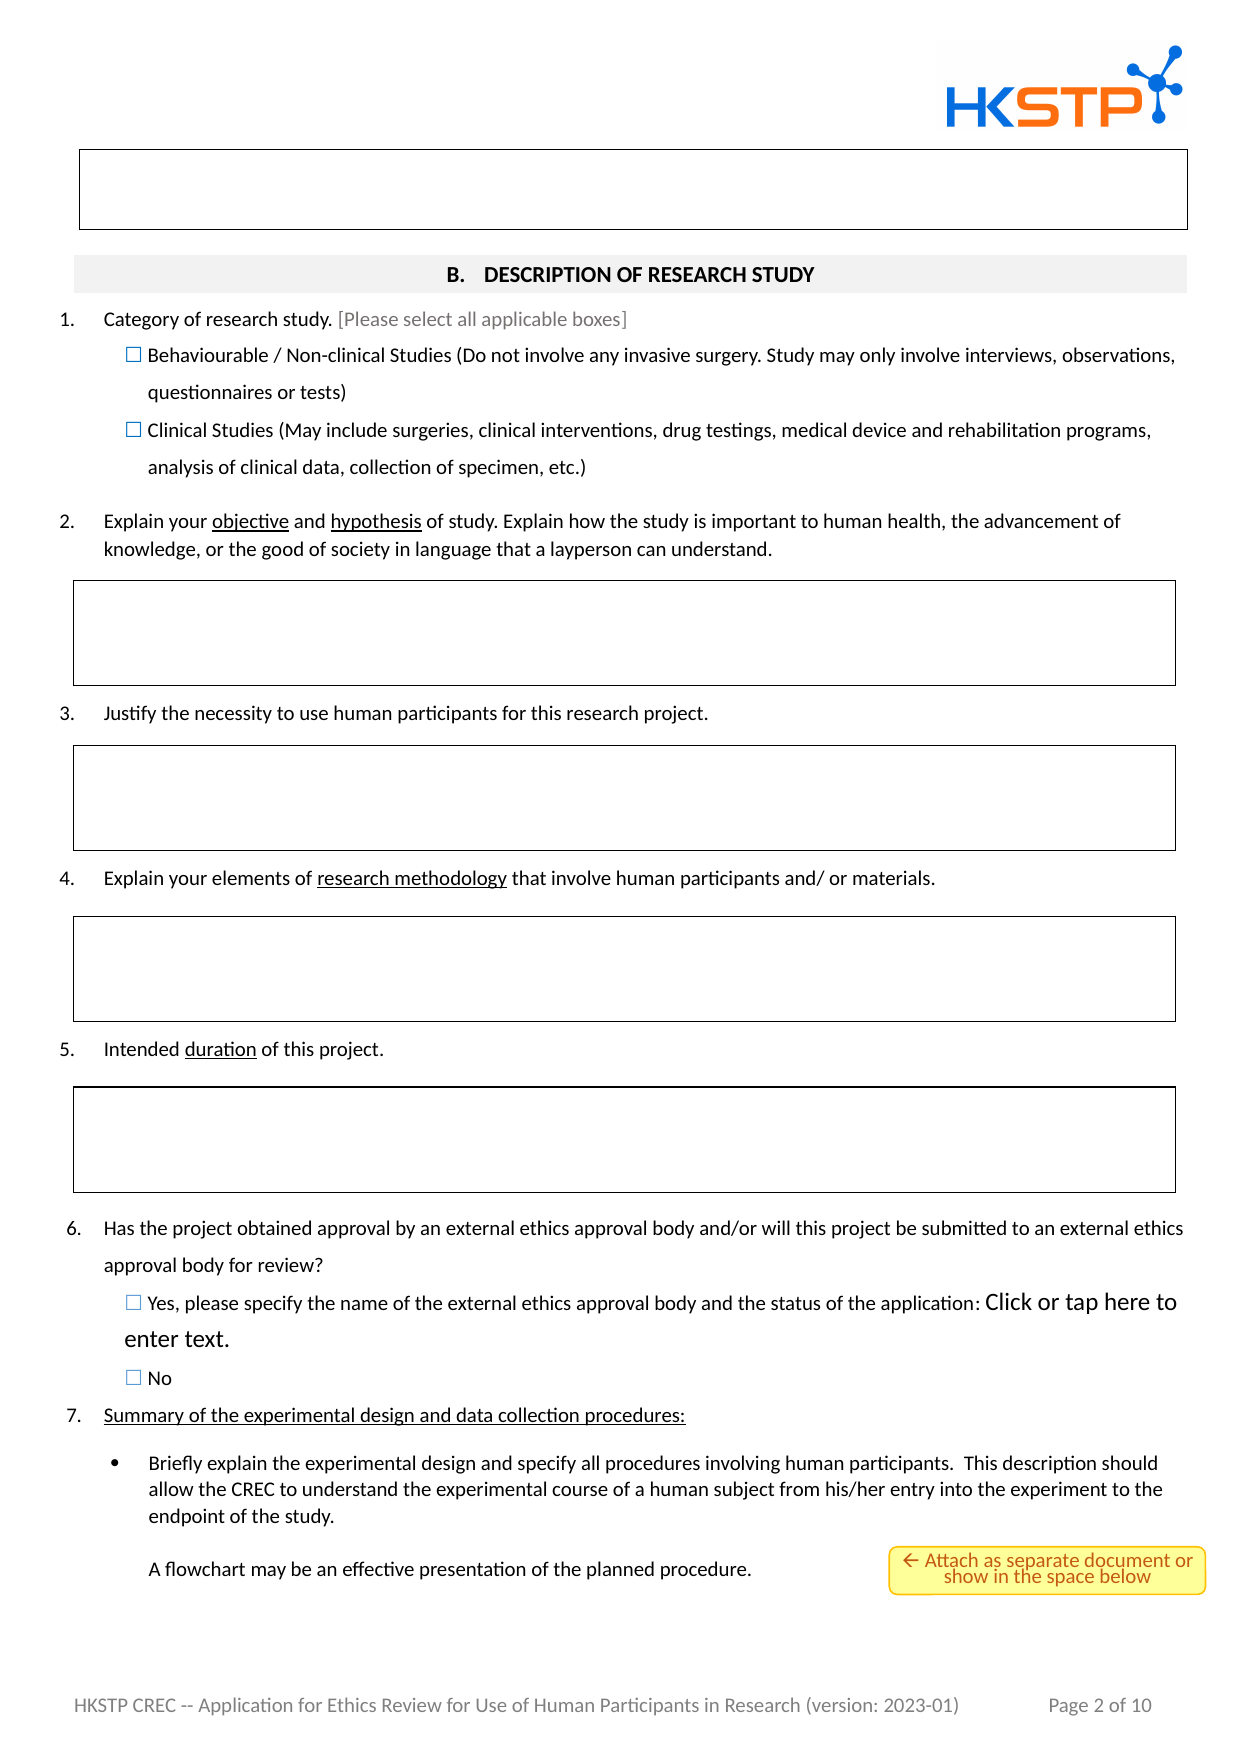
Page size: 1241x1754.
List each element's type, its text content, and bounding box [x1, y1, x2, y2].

list Intended duration of this project. [59, 1034, 1187, 1061]
list , please specify the name of the external ethics approval body and the status of the application: [124, 1280, 1187, 1355]
list Explain your objective and hypothesis of study. Explain how the study is important to human health, the advancement of knowledge, or the good of society in language that a layperson can understand. [59, 507, 1187, 561]
list Justify the necessity to use human participants for this research project. [59, 699, 1187, 726]
picture [935, 41, 1188, 131]
list Briefly explain the experimental design and specify all procedures involving human participants. This description should allow the CREC to understand the experimental course of a human subject from his/her entry into the experiment to the endpoint of the study. A flowchart may be an effective presentation of the planned procedure. [111, 1449, 1187, 1582]
list Explain your elements of research methodology that involve human participants and/ or materials. [59, 863, 1187, 891]
list Summary of the experimental design and data collection procedures: [66, 1393, 1187, 1430]
subtitle DESCRIPTION OF RESEARCH STUDY [74, 255, 1187, 293]
list Category of research study. [Please select all applicable boxes] [59, 305, 1187, 332]
list Has the project obtained approval by an external ethics approval body and/or will this project be submitted to an external ethics approval body for review? [66, 1205, 1187, 1280]
